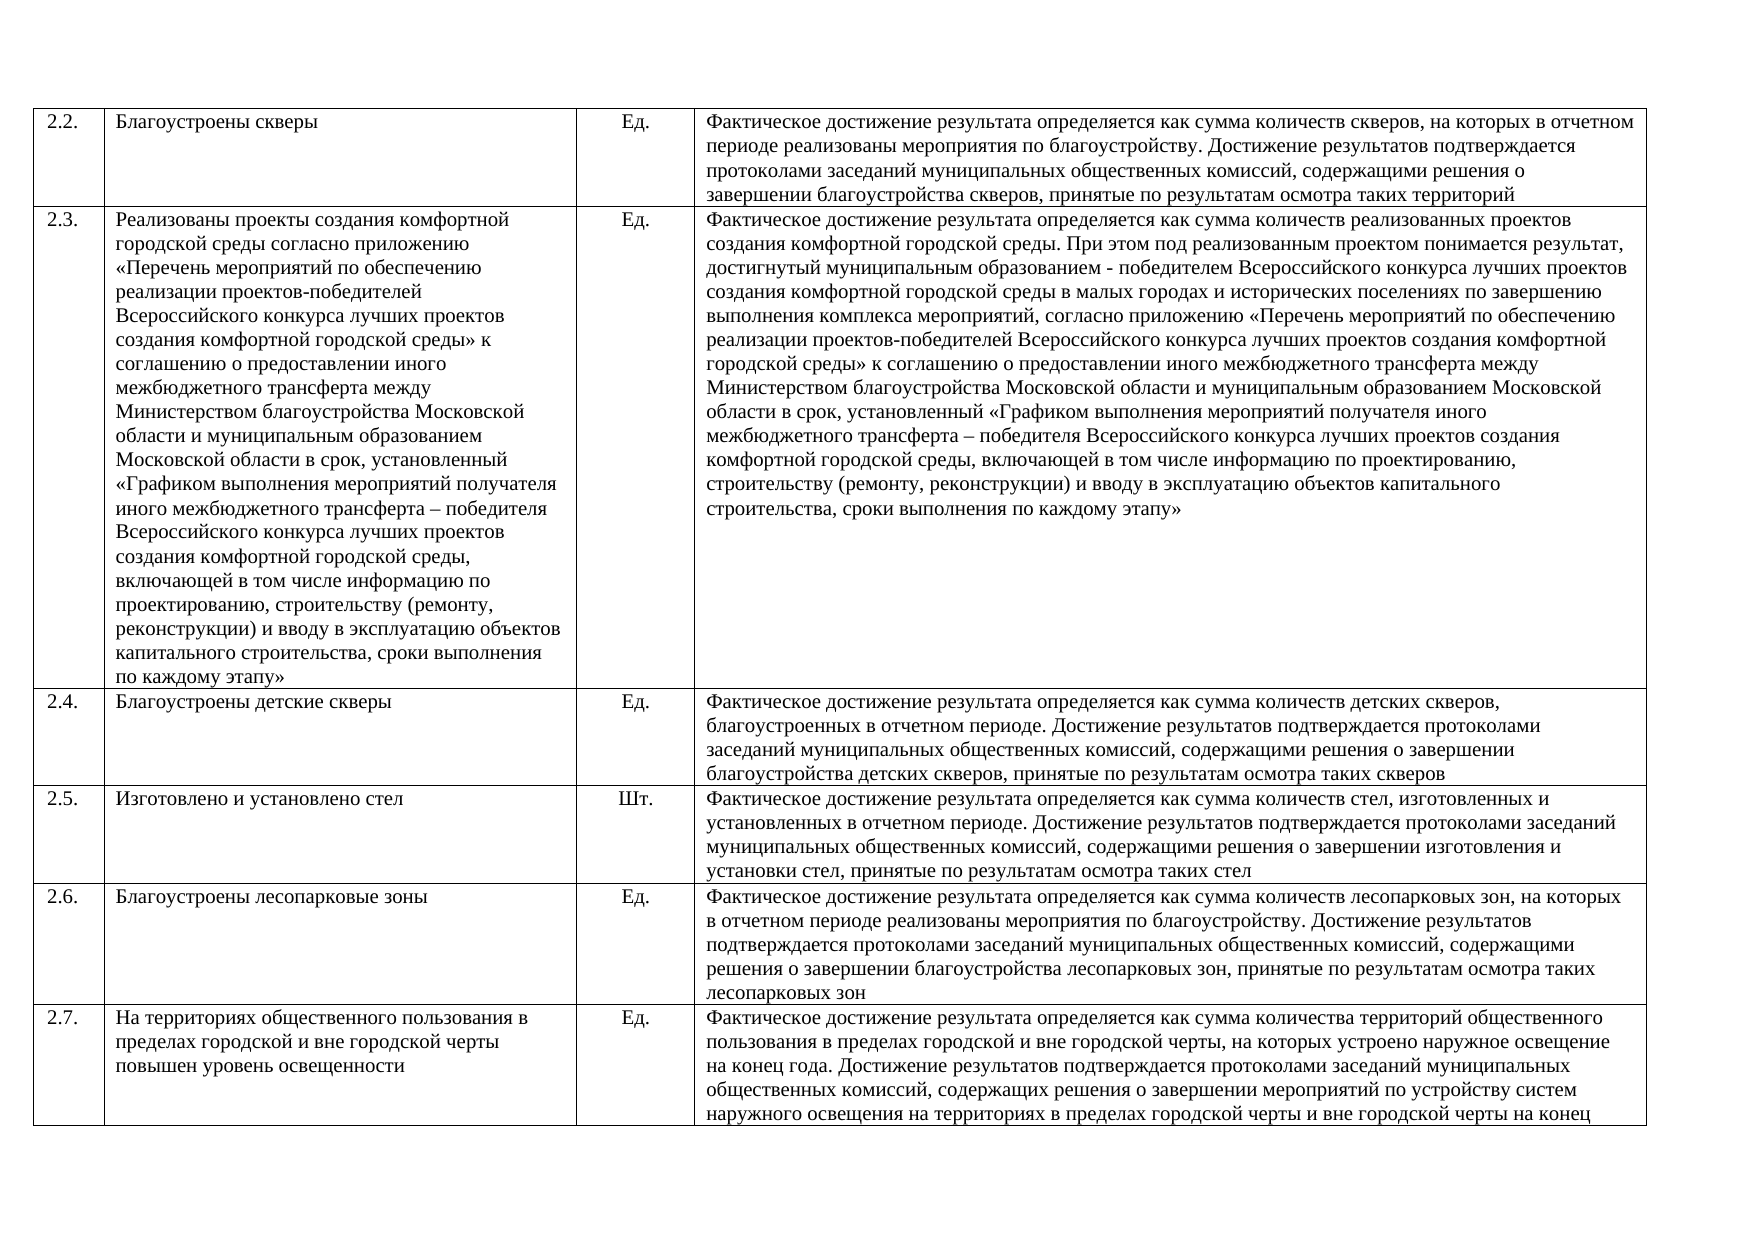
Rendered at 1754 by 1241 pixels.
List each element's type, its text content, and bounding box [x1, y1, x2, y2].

table_cell Шт. [577, 786, 694, 882]
table_cell 2.7. [34, 1005, 104, 1125]
table_cell Ед. [577, 1005, 694, 1125]
table_cell Ед. [577, 689, 694, 785]
table_cell Благоустроены лесопарковые зоны [105, 884, 576, 1004]
table_cell 2.6. [34, 884, 104, 1004]
table_cell Ед. [577, 207, 694, 688]
table_cell Изготовлено и установлено стел [105, 786, 576, 882]
table_cell 2.4. [34, 689, 104, 785]
table_cell 2.5. [34, 786, 104, 882]
table_cell Фактическое достижение результата определяется как сумма количеств детских скверов, благоустроенных в отчетном периоде. Достижение результатов подтверждается протоколами заседаний муниципальных общественных комиссий, содержащими решения о завершении благоустройства детских скверов, принятые по результатам осмотра таких скверов [695, 689, 1646, 785]
table_cell Фактическое достижение результата определяется как сумма количеств лесопарковых зон, на которых в отчетном периоде реализованы мероприятия по благоустройству. Достижение результатов подтверждается протоколами заседаний муниципальных общественных комиссий, содержащими решения о завершении благоустройства лесопарковых зон, принятые по результатам осмотра таких лесопарковых зон [695, 884, 1646, 1004]
table_cell Реализованы проекты создания комфортной городской среды согласно приложению «Перечень мероприятий по обеспечению реализации проектов-победителей Всероссийского конкурса лучших проектов создания комфортной городской среды» к соглашению о предоставлении иного межбюджетного трансферта между Министерством благоустройства Московской области и муниципальным образованием Московской области в срок, установленный «Графиком выполнения мероприятий получателя иного межбюджетного трансферта – победителя Всероссийского конкурса лучших проектов создания комфортной городской среды, включающей в том числе информацию по проектированию, строительству (ремонту, реконструкции) и вводу в эксплуатацию объектов капитального строительства, сроки выполнения по каждому этапу» [105, 207, 576, 688]
table_cell Ед. [577, 109, 694, 206]
table_cell 2.3. [34, 207, 104, 688]
table_cell 2.2. [34, 109, 104, 206]
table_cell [105, 1005, 576, 1125]
table_cell Ед. [577, 884, 694, 1004]
table_cell Фактическое достижение результата определяется как сумма количеств реализованных проектов создания комфортной городской среды. При этом под реализованным проектом понимается результат, достигнутый муниципальным образованием - победителем Всероссийского конкурса лучших проектов создания комфортной городской среды в малых городах и исторических поселениях по завершению выполнения комплекса мероприятий, согласно приложению «Перечень мероприятий по обеспечению реализации проектов-победителей Всероссийского конкурса лучших проектов создания комфортной городской среды» к соглашению о предоставлении иного межбюджетного трансферта между Министерством благоустройства Московской области и муниципальным образованием Московской области в срок, установленный «Графиком выполнения мероприятий получателя иного межбюджетного трансферта – победителя Всероссийского конкурса лучших проектов создания комфортной городской среды, включающей в том числе информацию по проектированию, строительству (ремонту, реконструкции) и вводу в эксплуатацию объектов капитального строительства, сроки выполнения по каждому этапу» [695, 207, 1646, 688]
table_cell Благоустроены скверы [105, 109, 576, 206]
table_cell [695, 1005, 1646, 1125]
table_cell Фактическое достижение результата определяется как сумма количеств стел, изготовленных и установленных в отчетном периоде. Достижение результатов подтверждается протоколами заседаний муниципальных общественных комиссий, содержащими решения о завершении изготовления и установки стел, принятые по результатам осмотра таких стел [695, 786, 1646, 882]
table_cell Благоустроены детские скверы [105, 689, 576, 785]
table_cell Фактическое достижение результата определяется как сумма количеств скверов, на которых в отчетном периоде реализованы мероприятия по благоустройству. Достижение результатов подтверждается протоколами заседаний муниципальных общественных комиссий, содержащими решения о завершении благоустройства скверов, принятые по результатам осмотра таких территорий [695, 109, 1646, 206]
